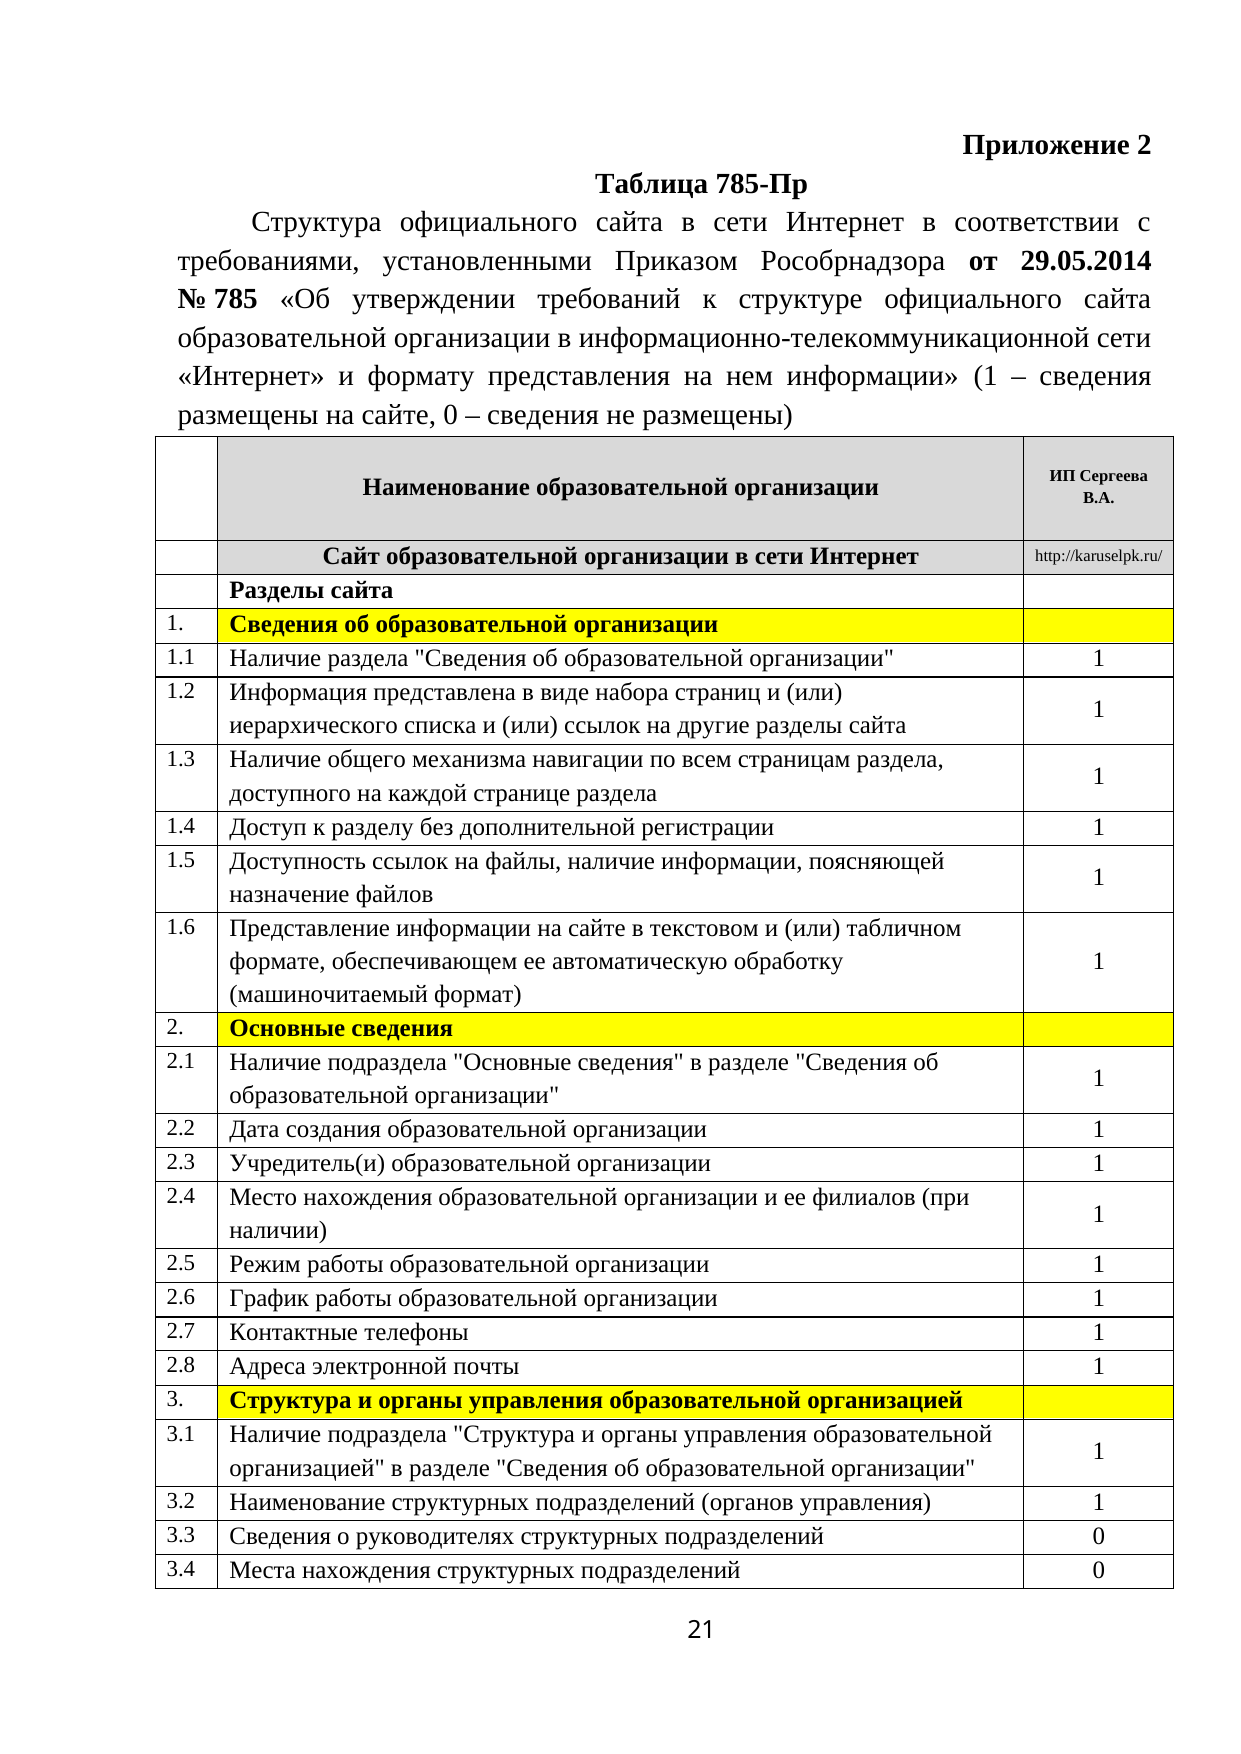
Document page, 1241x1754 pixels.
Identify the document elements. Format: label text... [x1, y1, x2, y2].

table_cell Наличие подраздела "Структура и органы управления образовательной организацией" в разделе "Сведения об образовательной организации" [218, 1420, 1023, 1486]
table_cell 1 [1024, 1420, 1173, 1486]
table_cell 1 [1024, 1148, 1173, 1181]
table_cell 1 [1024, 745, 1173, 811]
table_header ИП Сергеева В.А. [1024, 437, 1173, 540]
table_cell Наименование структурных подразделений (органов управления) [218, 1487, 1023, 1520]
table_cell 1.6 [156, 913, 217, 1012]
text Приложение 2 [177, 127, 1152, 161]
table_cell [1024, 1013, 1173, 1046]
table_cell 2.3 [156, 1148, 217, 1181]
table_cell [1024, 1386, 1173, 1418]
table_cell Режим работы образовательной организации [218, 1249, 1023, 1282]
table_cell 1.4 [156, 812, 217, 845]
table_cell 1 [1024, 1351, 1173, 1384]
table_cell 1.2 [156, 678, 217, 743]
table_cell 1 [1024, 846, 1173, 912]
table_cell Разделы сайта [218, 575, 1023, 608]
table_cell Доступ к разделу без дополнительной регистрации [218, 812, 1023, 845]
table_cell http://karuselpk.ru/ [1024, 541, 1173, 574]
text Структура официального сайта в сети Интернет в соответствии с требованиями, установленными Приказом Рособрнадзора от 29.05.2014 № 785 «Об утверждении требований к структуре официального сайта образовательной организации в информационно-телекоммуникационной сети «Интернет» и формату представления на нем информации» (1 – сведения размещены на сайте, 0 – сведения не размещены) [177, 204, 1152, 431]
table_cell 2.5 [156, 1249, 217, 1282]
table_cell 0 [1024, 1521, 1173, 1554]
table_cell Доступность ссылок на файлы, наличие информации, поясняющей назначение файлов [218, 846, 1023, 912]
table_cell 2.6 [156, 1283, 217, 1316]
table_cell 1 [1024, 1487, 1173, 1520]
table_cell Наличие общего механизма навигации по всем страницам раздела, доступного на каждой странице раздела [218, 745, 1023, 811]
table_cell Контактные телефоны [218, 1318, 1023, 1350]
table_cell 2.4 [156, 1182, 217, 1248]
table_cell Наличие раздела "Сведения об образовательной организации" [218, 644, 1023, 676]
table_cell Информация представлена в виде набора страниц и (или) иерархического списка и (или) ссылок на другие разделы сайта [218, 678, 1023, 743]
table_cell 3.1 [156, 1420, 217, 1486]
table_cell 3.4 [156, 1555, 217, 1588]
table_cell 1.1 [156, 644, 217, 676]
table_cell Сайт образовательной организации в сети Интернет [218, 541, 1023, 574]
table_cell Наличие подраздела "Основные сведения" в разделе "Сведения об образовательной организации" [218, 1047, 1023, 1113]
table_cell 2.7 [156, 1318, 217, 1350]
table_cell Адреса электронной почты [218, 1351, 1023, 1384]
table_cell 2. [156, 1013, 217, 1046]
table_cell Место нахождения образовательной организации и ее филиалов (при наличии) [218, 1182, 1023, 1248]
table_cell [156, 575, 217, 608]
table_cell Учредитель(и) образовательной организации [218, 1148, 1023, 1181]
table_cell [1024, 575, 1173, 608]
table_cell 2.2 [156, 1114, 217, 1147]
table_cell 1 [1024, 1249, 1173, 1282]
table_cell [156, 541, 217, 574]
table_cell 1 [1024, 913, 1173, 1012]
table_cell 1.3 [156, 745, 217, 811]
table_cell 1 [1024, 1047, 1173, 1113]
table_cell 3. [156, 1386, 217, 1418]
table_cell 1 [1024, 644, 1173, 676]
table_cell Структура и органы управления образовательной организацией [218, 1386, 1023, 1418]
table_cell 1 [1024, 1114, 1173, 1147]
table_header [156, 437, 217, 540]
table_cell 1 [1024, 1283, 1173, 1316]
table_cell 1 [1024, 1318, 1173, 1350]
table_cell [1024, 609, 1173, 642]
table_cell Основные сведения [218, 1013, 1023, 1046]
table_cell 2.1 [156, 1047, 217, 1113]
table_cell 0 [1024, 1555, 1173, 1588]
table_cell 3.3 [156, 1521, 217, 1554]
table_header Наименование образовательной организации [218, 437, 1023, 540]
table_cell Дата создания образовательной организации [218, 1114, 1023, 1147]
table_cell 1 [1024, 812, 1173, 845]
table_cell 3.2 [156, 1487, 217, 1520]
text Таблица 785-Пр [177, 166, 1152, 199]
table_cell 1 [1024, 678, 1173, 743]
table_cell График работы образовательной организации [218, 1283, 1023, 1316]
table_cell 1 [1024, 1182, 1173, 1248]
table_cell 2.8 [156, 1351, 217, 1384]
table_cell Сведения о руководителях структурных подразделений [218, 1521, 1023, 1554]
table_cell 1.5 [156, 846, 217, 912]
table_cell 1. [156, 609, 217, 642]
table_cell Места нахождения структурных подразделений [218, 1555, 1023, 1588]
table_cell Представление информации на сайте в текстовом и (или) табличном формате, обеспечивающем ее автоматическую обработку (машиночитаемый формат) [218, 913, 1023, 1012]
table_cell Сведения об образовательной организации [218, 609, 1023, 642]
